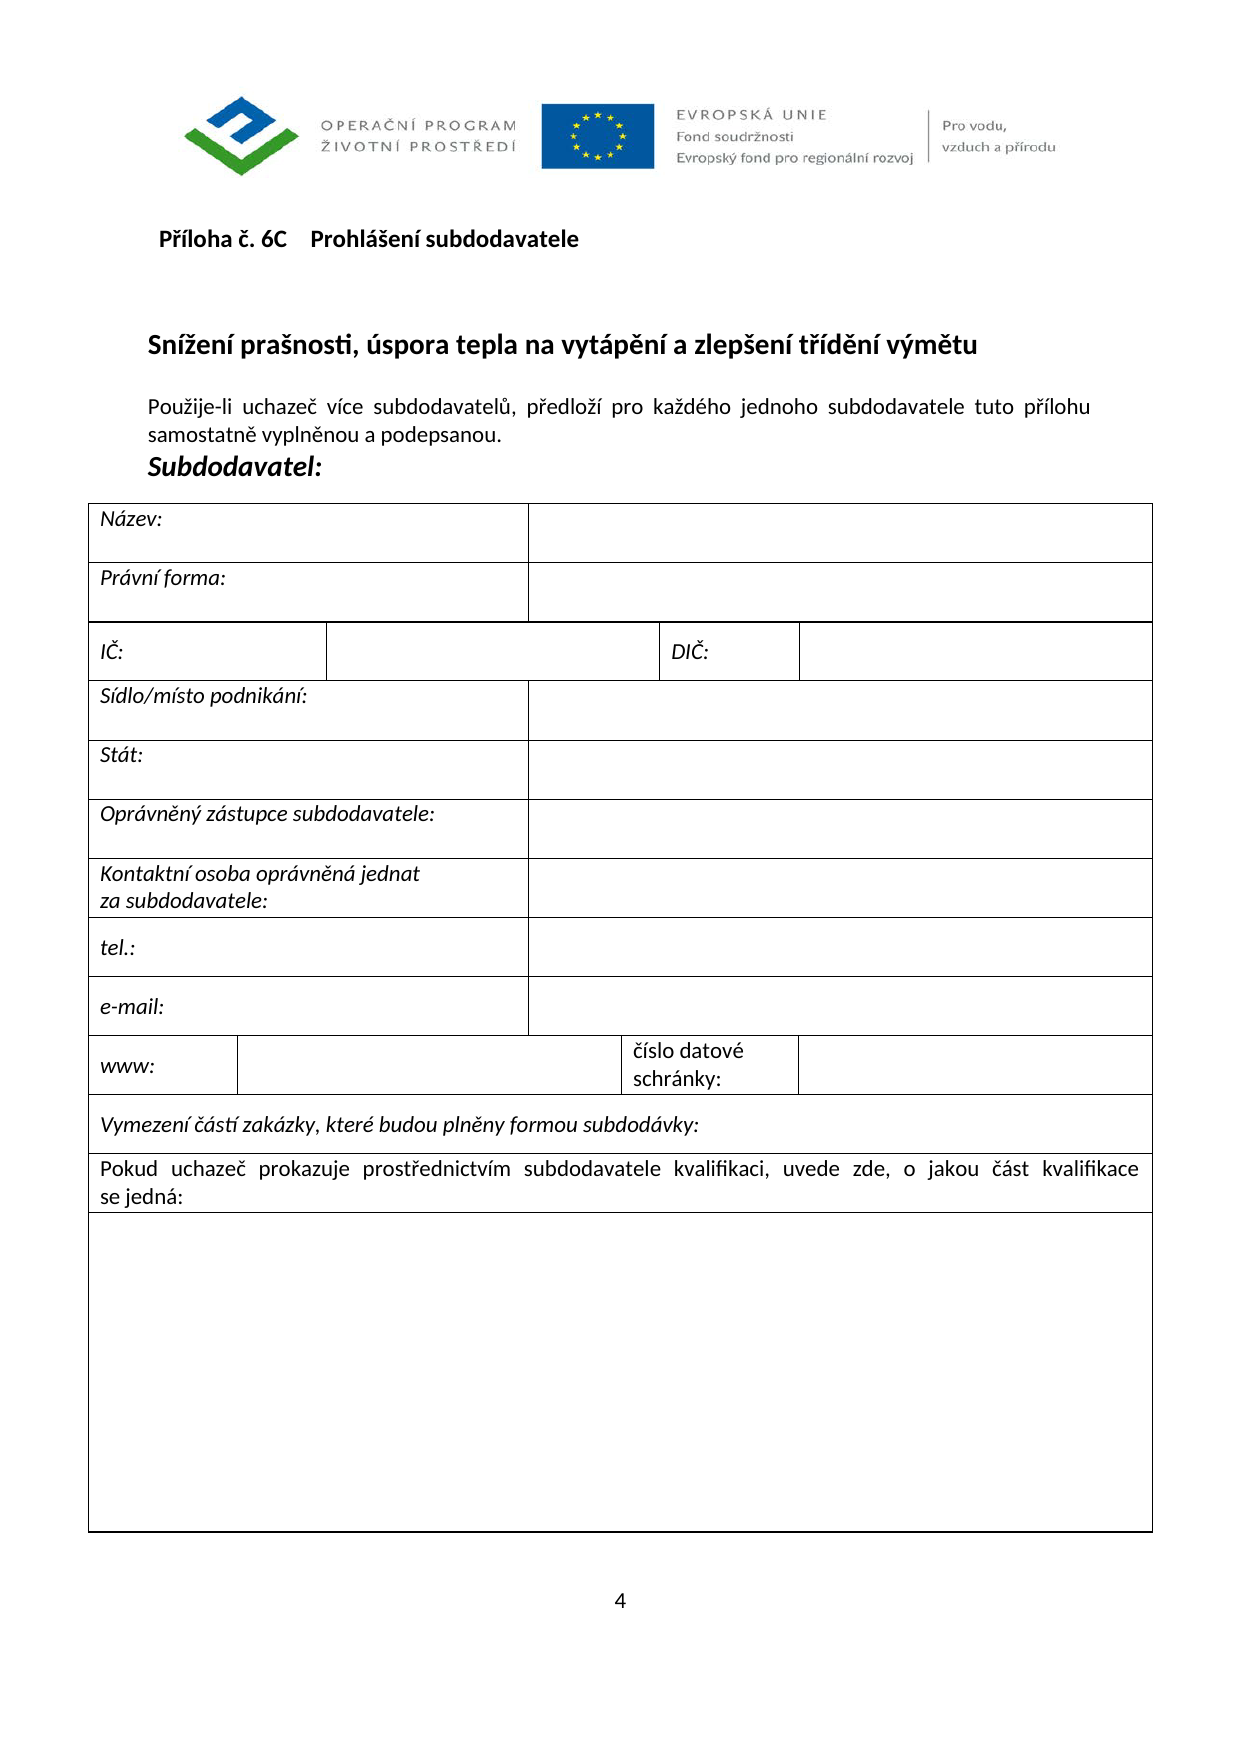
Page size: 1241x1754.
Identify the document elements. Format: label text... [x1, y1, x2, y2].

table_cell [529, 741, 1152, 798]
text Použije-li uchazeč více subdodavatelů, předloží pro každého jednoho subdodavatele tuto přílohu samostatně vyplněnou a podepsanou. [148, 392, 1093, 448]
table_cell Kontaktní osoba oprávněná jednat za subdodavatele: [89, 859, 528, 917]
text Snížení prašnosti, úspora tepla na vytápění a zlepšení třídění výmětu [148, 326, 1093, 362]
table_cell [529, 681, 1152, 739]
table_header [529, 504, 1152, 562]
table_cell [89, 1213, 1152, 1531]
table_cell [529, 977, 1152, 1035]
table_cell e-mail: [89, 977, 528, 1035]
table_cell tel.: [89, 918, 528, 976]
table_cell Vymezení částí zakázky, které budou plněny formou subdodávky: [89, 1095, 1152, 1153]
table_cell Právní forma: [89, 563, 528, 621]
table_cell DIČ: [660, 623, 799, 680]
table_cell IČ: [89, 623, 326, 680]
text Subdodavatel: [148, 448, 1093, 484]
table_cell Oprávněný zástupce subdodavatele: [89, 800, 528, 858]
table_cell [529, 800, 1152, 858]
table_cell [238, 1036, 621, 1094]
table_header Příloha č. 6C [148, 223, 299, 326]
table_cell číslo datové schránky: [622, 1036, 798, 1094]
table_cell www: [89, 1036, 237, 1094]
table_cell Stát: [89, 741, 528, 798]
table_cell [529, 918, 1152, 976]
table_cell [529, 859, 1152, 917]
table_cell [529, 563, 1152, 621]
table_cell [800, 623, 1152, 680]
table_header Název: [89, 504, 528, 562]
table_cell [799, 1036, 1152, 1094]
table_header Prohlášení subdodavatele [299, 223, 1093, 326]
table_cell Pokud uchazeč prokazuje prostřednictvím subdodavatele kvalifikaci, uvede zde, o jakou část kvalifikace se jedná: [89, 1154, 1152, 1212]
table_cell [327, 623, 659, 680]
table_cell Sídlo/místo podnikání: [89, 681, 528, 739]
